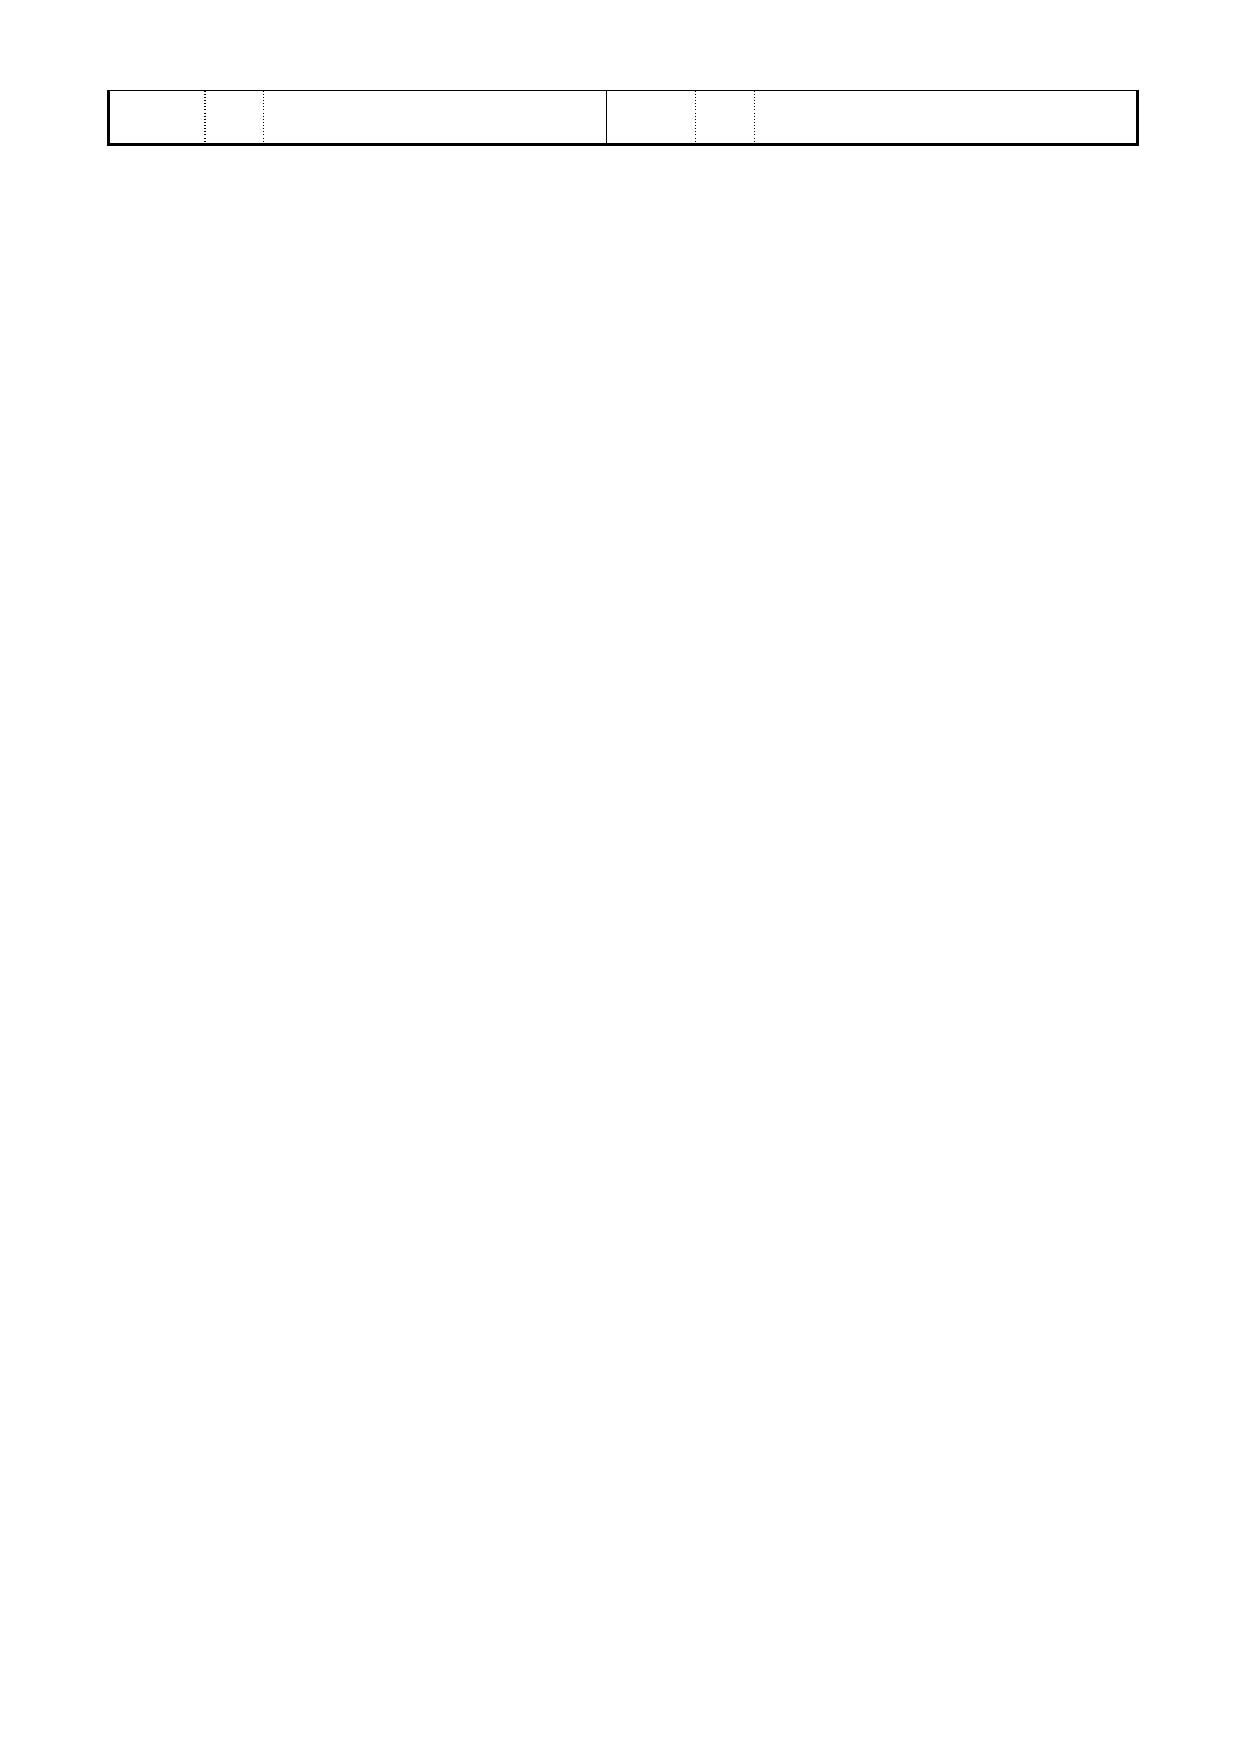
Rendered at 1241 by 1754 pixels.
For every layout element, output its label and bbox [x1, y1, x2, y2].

table_cell [754, 91, 1136, 143]
table_cell [695, 91, 754, 143]
table_cell [264, 91, 606, 143]
table_cell [205, 91, 264, 143]
table_cell [607, 91, 695, 143]
table_cell [110, 91, 205, 143]
